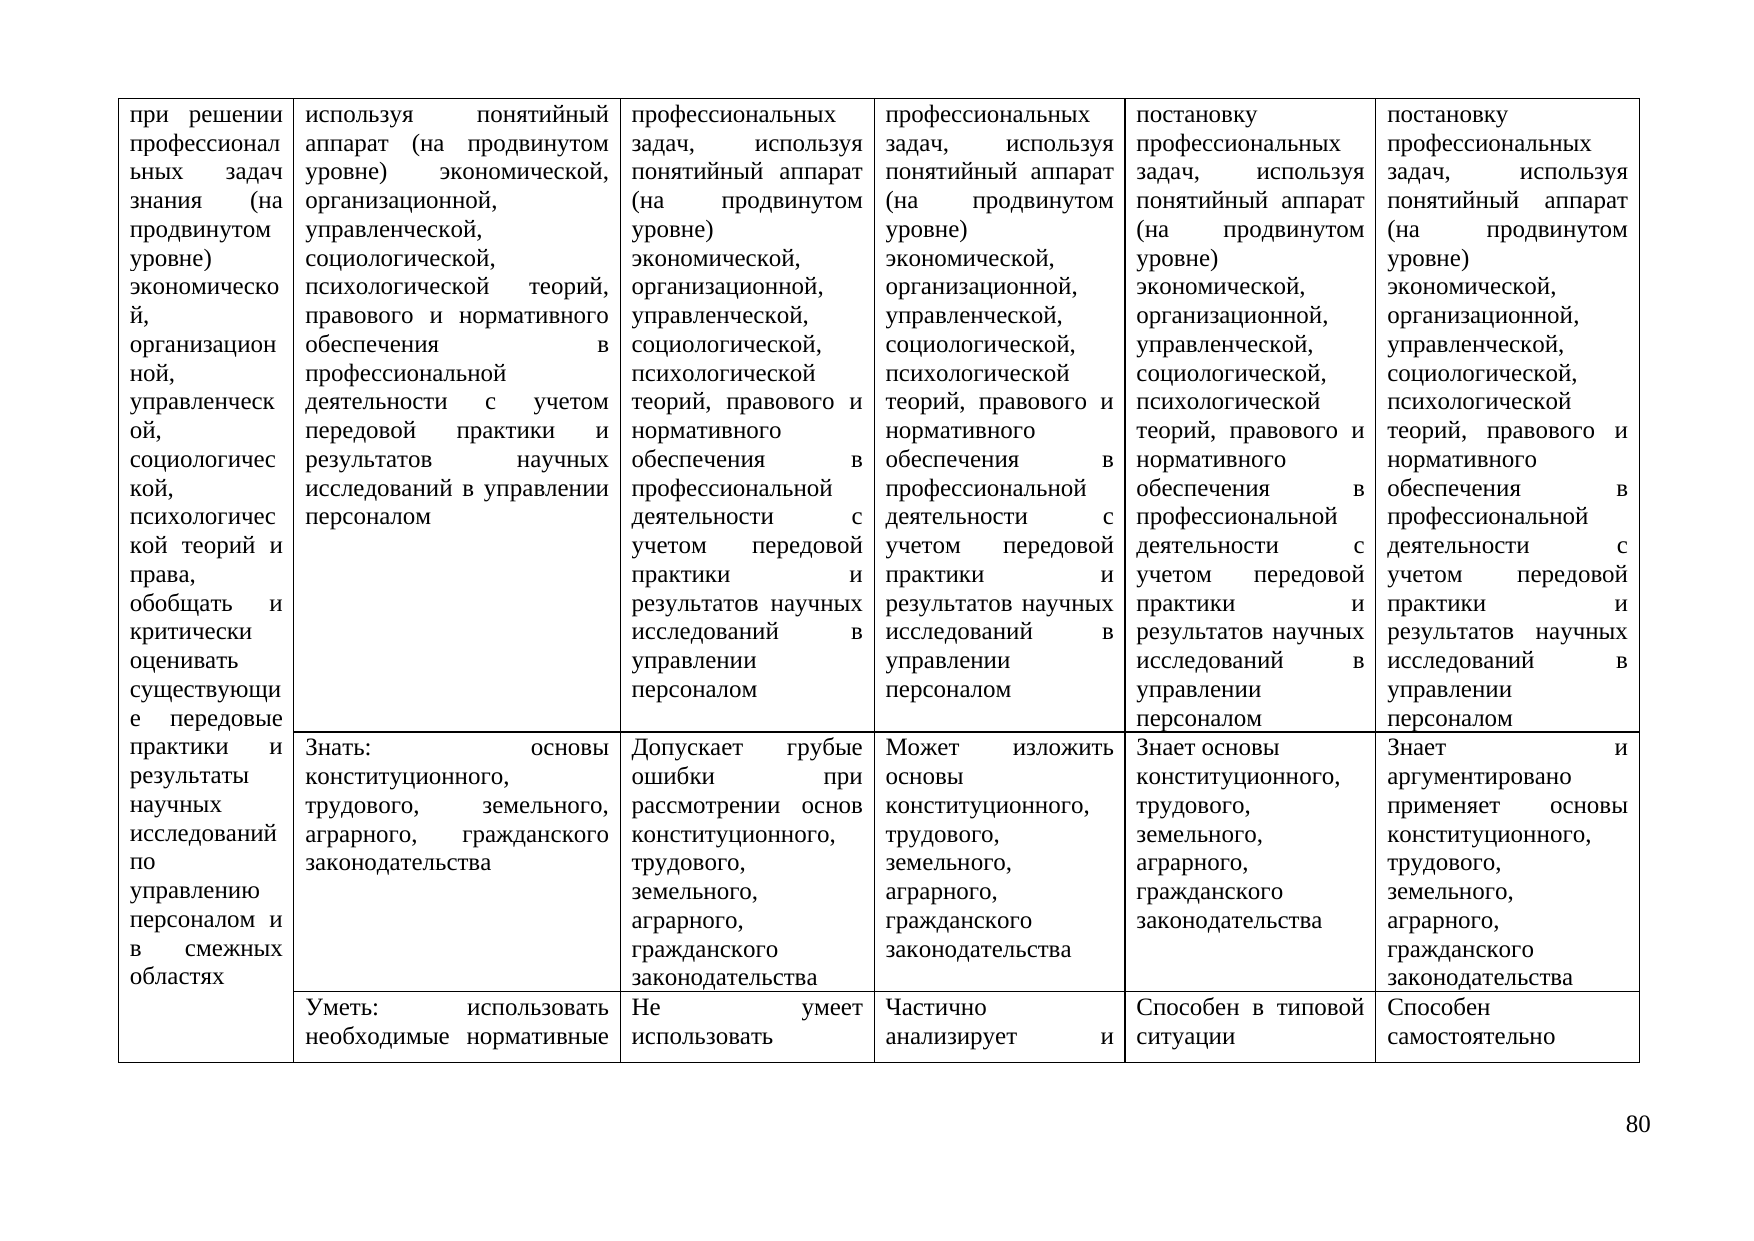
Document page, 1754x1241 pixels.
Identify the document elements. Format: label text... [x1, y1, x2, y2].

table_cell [875, 992, 1124, 1062]
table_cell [1376, 992, 1639, 1062]
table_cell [119, 99, 293, 1062]
table_cell Допускает грубые ошибки при рассмотрении основ конституционного, трудового, земельного, аграрного, гражданского законодательства [621, 733, 874, 991]
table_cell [1126, 992, 1375, 1062]
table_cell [294, 99, 620, 731]
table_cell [1126, 99, 1375, 731]
table_cell Знает и аргументировано применяет основы конституционного, трудового, земельного, аграрного, гражданского законодательства [1376, 733, 1639, 991]
table_cell Знает основы конституционного, трудового, земельного, аграрного, гражданского законодательства [1126, 733, 1375, 991]
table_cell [294, 992, 620, 1062]
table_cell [621, 99, 874, 731]
table_cell Знать: основы конституционного, трудового, земельного, аграрного, гражданского законодательства [294, 733, 620, 991]
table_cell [1376, 99, 1639, 731]
table_cell Может изложить основы конституционного, трудового, земельного, аграрного, гражданского законодательства [875, 733, 1124, 991]
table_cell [621, 992, 874, 1062]
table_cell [875, 99, 1124, 731]
